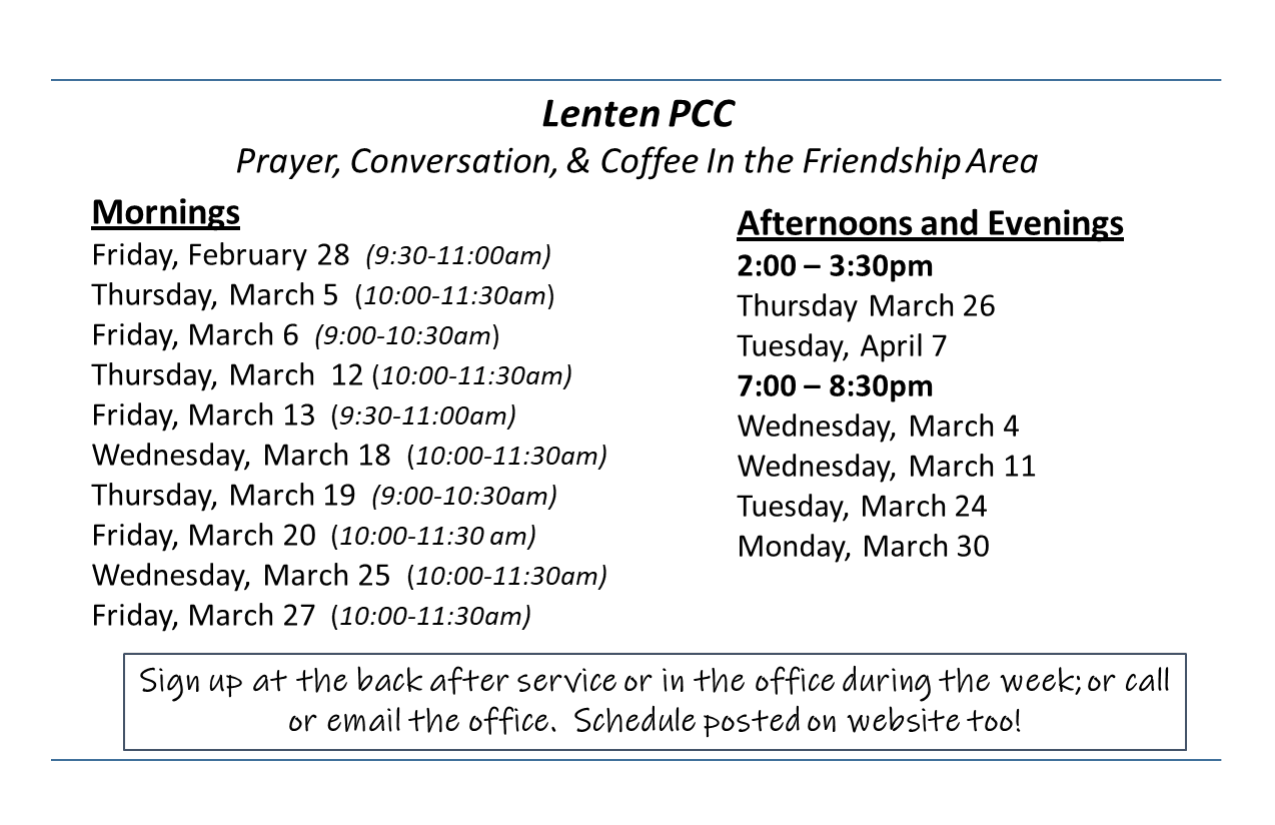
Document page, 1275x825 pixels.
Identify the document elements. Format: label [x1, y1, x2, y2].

picture [49, 75, 1222, 759]
